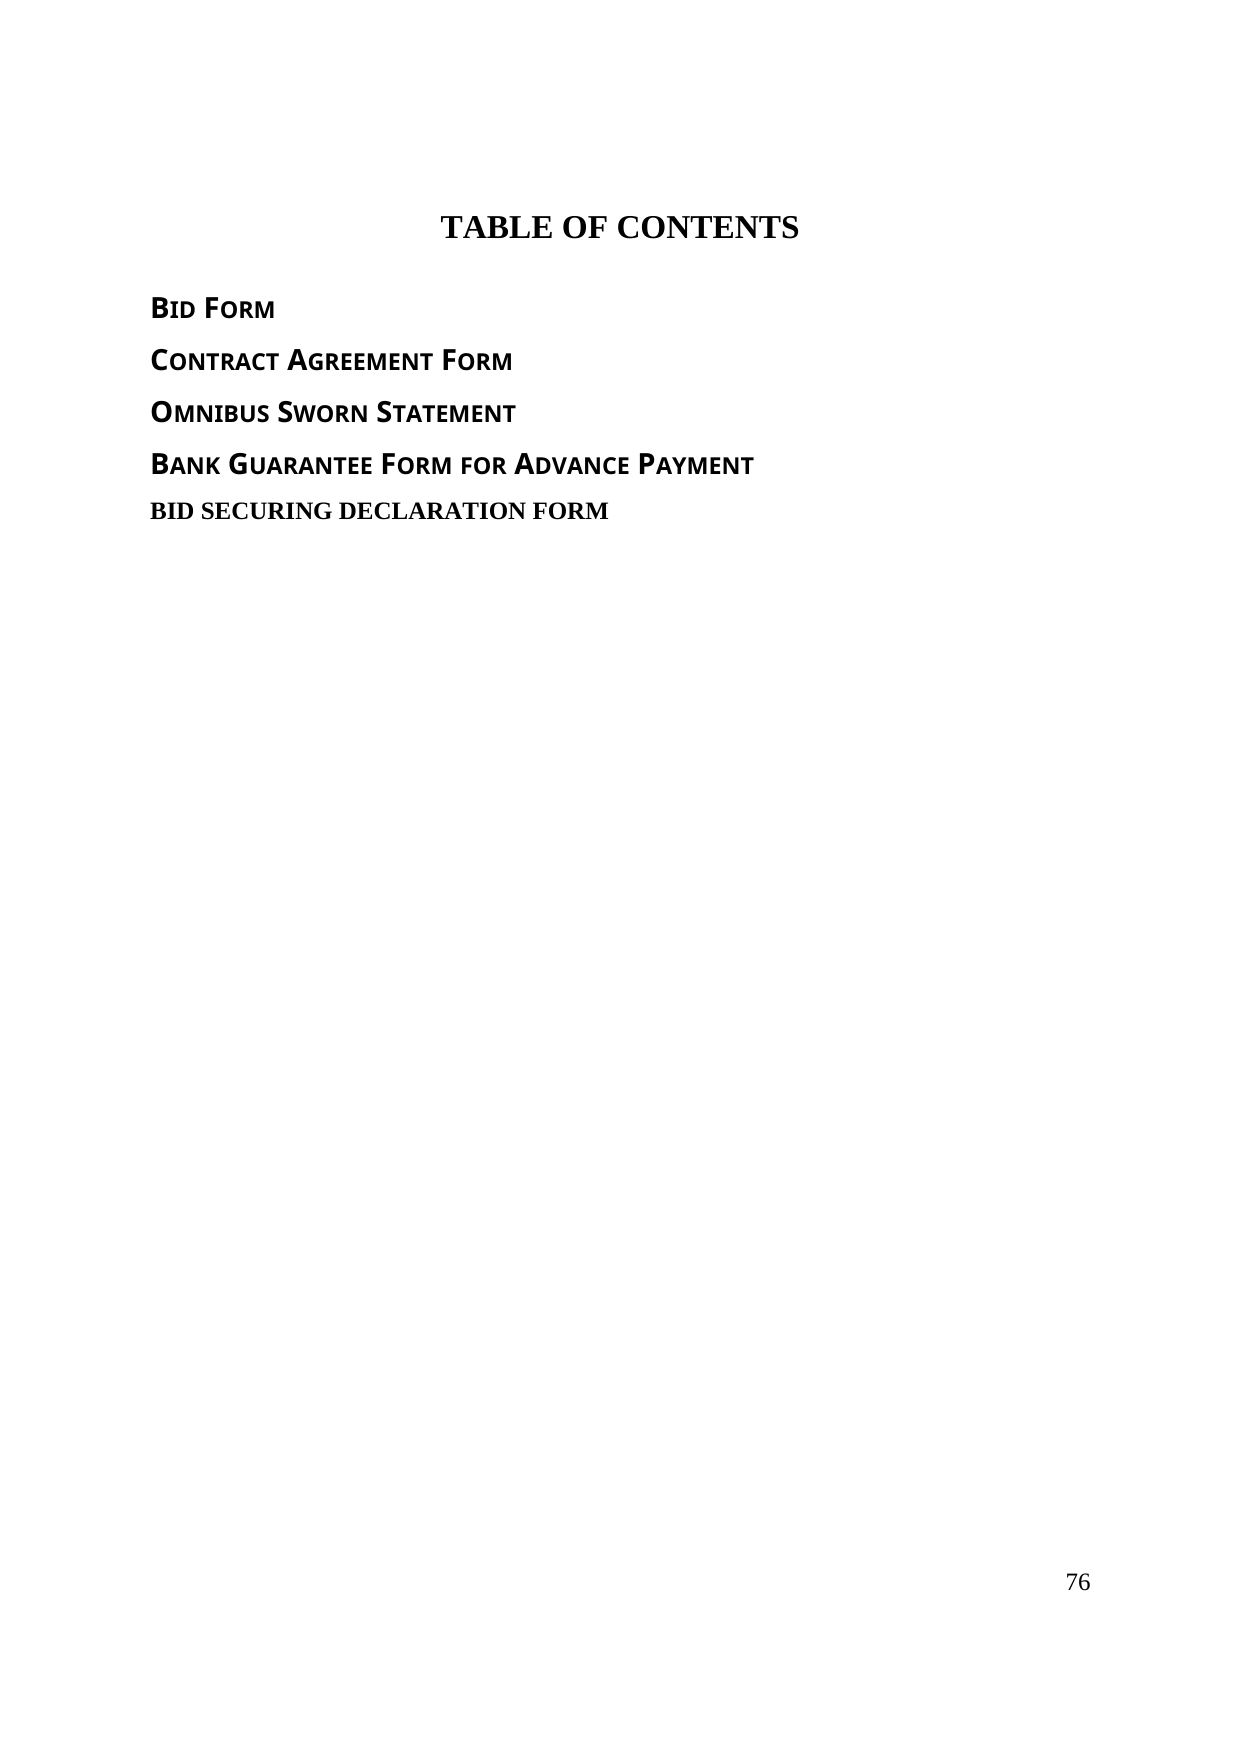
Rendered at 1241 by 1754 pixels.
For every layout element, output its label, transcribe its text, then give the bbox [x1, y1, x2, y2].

text 76 [150, 1567, 1090, 1596]
text Bank Guarantee Form for Advance Payment [150, 444, 1015, 483]
text Bid Form [150, 287, 1015, 327]
text BID SECURING DECLARATION FORM [150, 496, 1090, 524]
text Contract Agreement Form [150, 339, 1015, 379]
text Omnibus Sworn Statement [150, 391, 1015, 431]
text TABLE OF CONTENTS [150, 207, 1090, 246]
